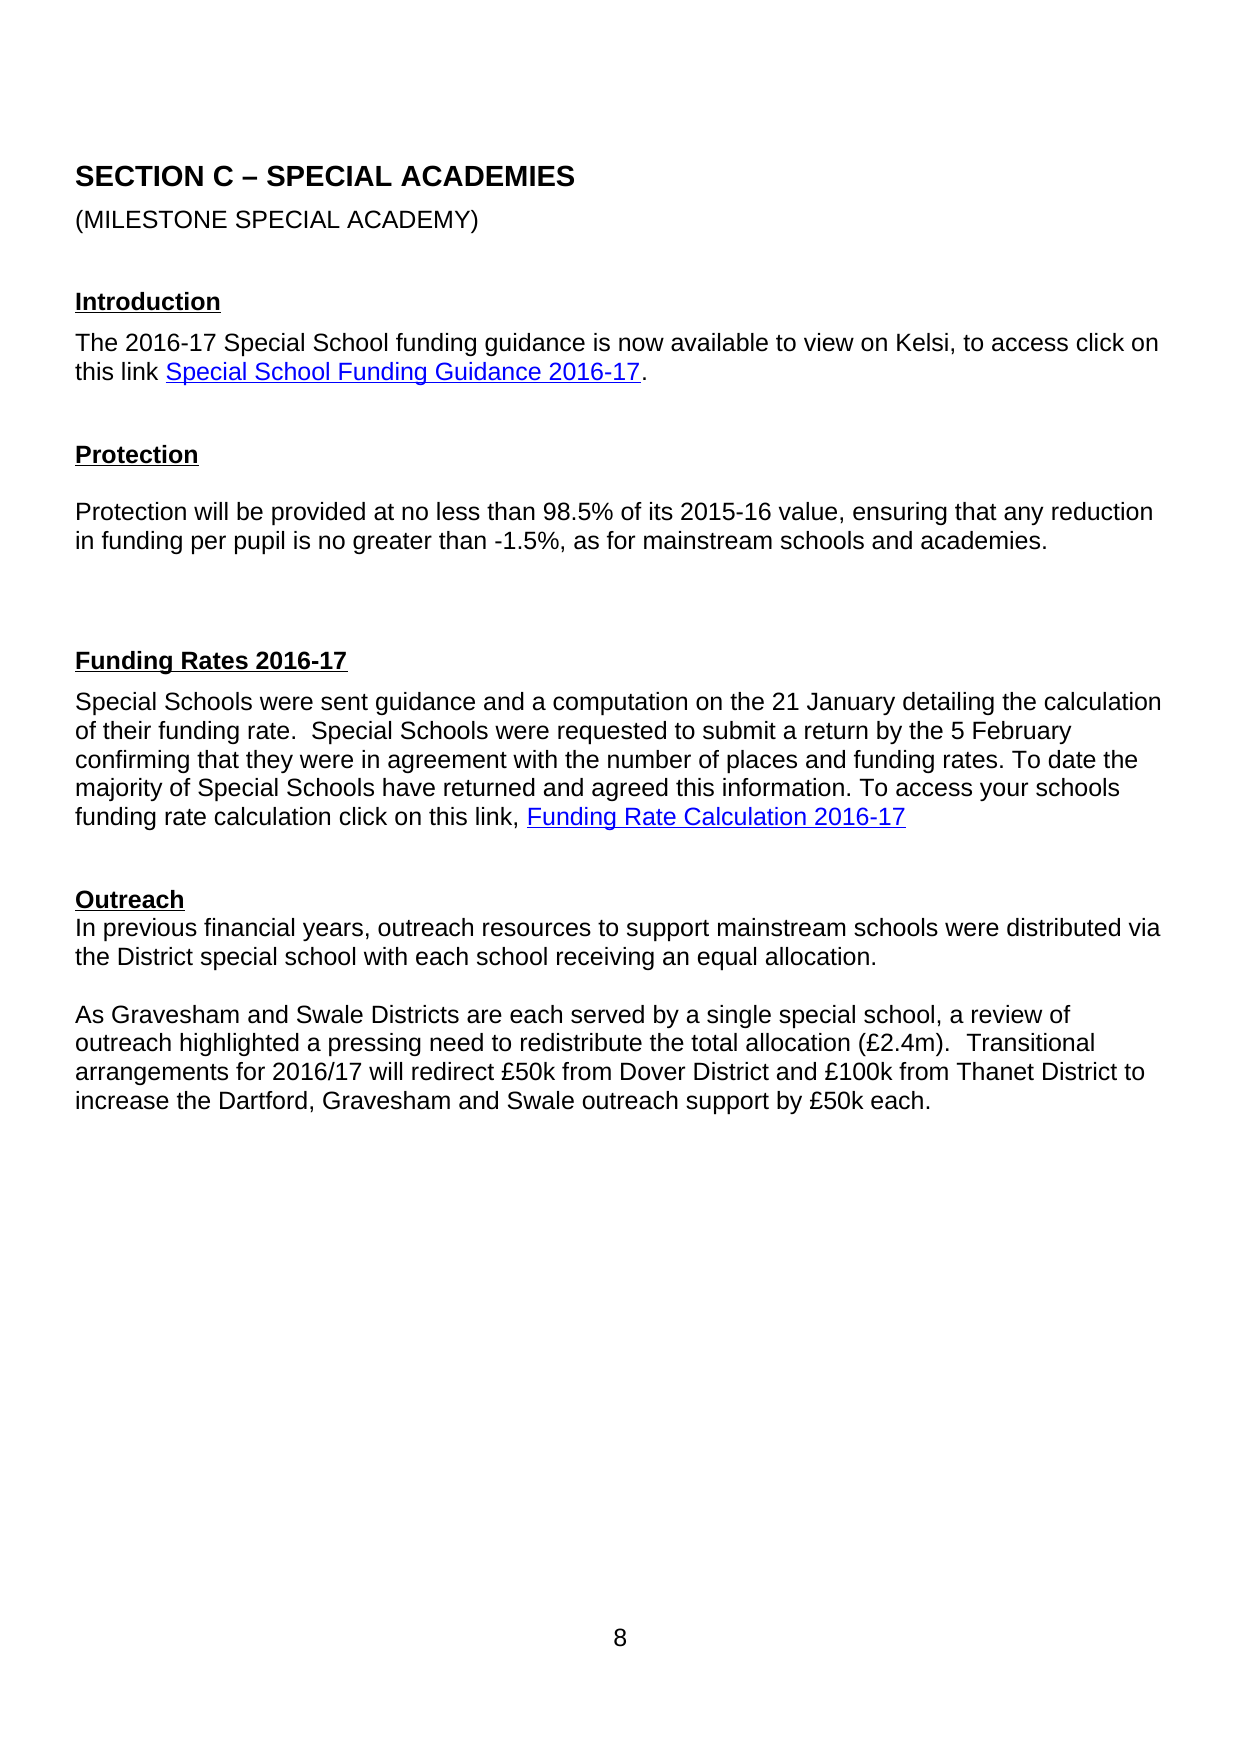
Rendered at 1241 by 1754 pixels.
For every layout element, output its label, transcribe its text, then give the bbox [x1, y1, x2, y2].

subtitle Funding Rates 2016-17 [75, 646, 1165, 674]
text The 2016-17 Special School funding guidance is now available to view on Kelsi, to access click on this link Special School Funding Guidance 2016-17. [75, 328, 1165, 386]
text Introduction [75, 287, 1165, 316]
text Protection will be provided at no less than 98.5% of its 2015-16 value, ensuring that any reduction in funding per pupil is no greater than -1.5%, as for mainstream schools and academies. [75, 497, 1165, 554]
text Special Schools were sent guidance and a computation on the 21 January detailing the calculation of their funding rate. Special Schools were requested to submit a return by the 5 February confirming that they were in agreement with the number of places and funding rates. To date the majority of Special Schools have returned and agreed this information. To access your schools funding rate calculation click on this link, Funding Rate Calculation 2016-17 [75, 687, 1165, 831]
subtitle SECTION C – SPECIAL ACADEMIES [75, 158, 1165, 192]
text In previous financial years, outreach resources to support mainstream schools were distributed via the District special school with each school receiving an equal allocation. [75, 913, 1165, 971]
text As Gravesham and Swale Districts are each served by a single special school, a review of outreach highlighted a pressing need to redistribute the total allocation (£2.4m). Transitional arrangements for 2016/17 will redirect £50k from Dover District and £100k from Thanet District to increase the Dartford, Gravesham and Swale outreach support by £50k each. [75, 999, 1165, 1114]
text (MILESTONE SPECIAL ACADEMY) [75, 204, 1165, 233]
text Protection [75, 439, 1165, 468]
text Outreach [75, 884, 1165, 913]
